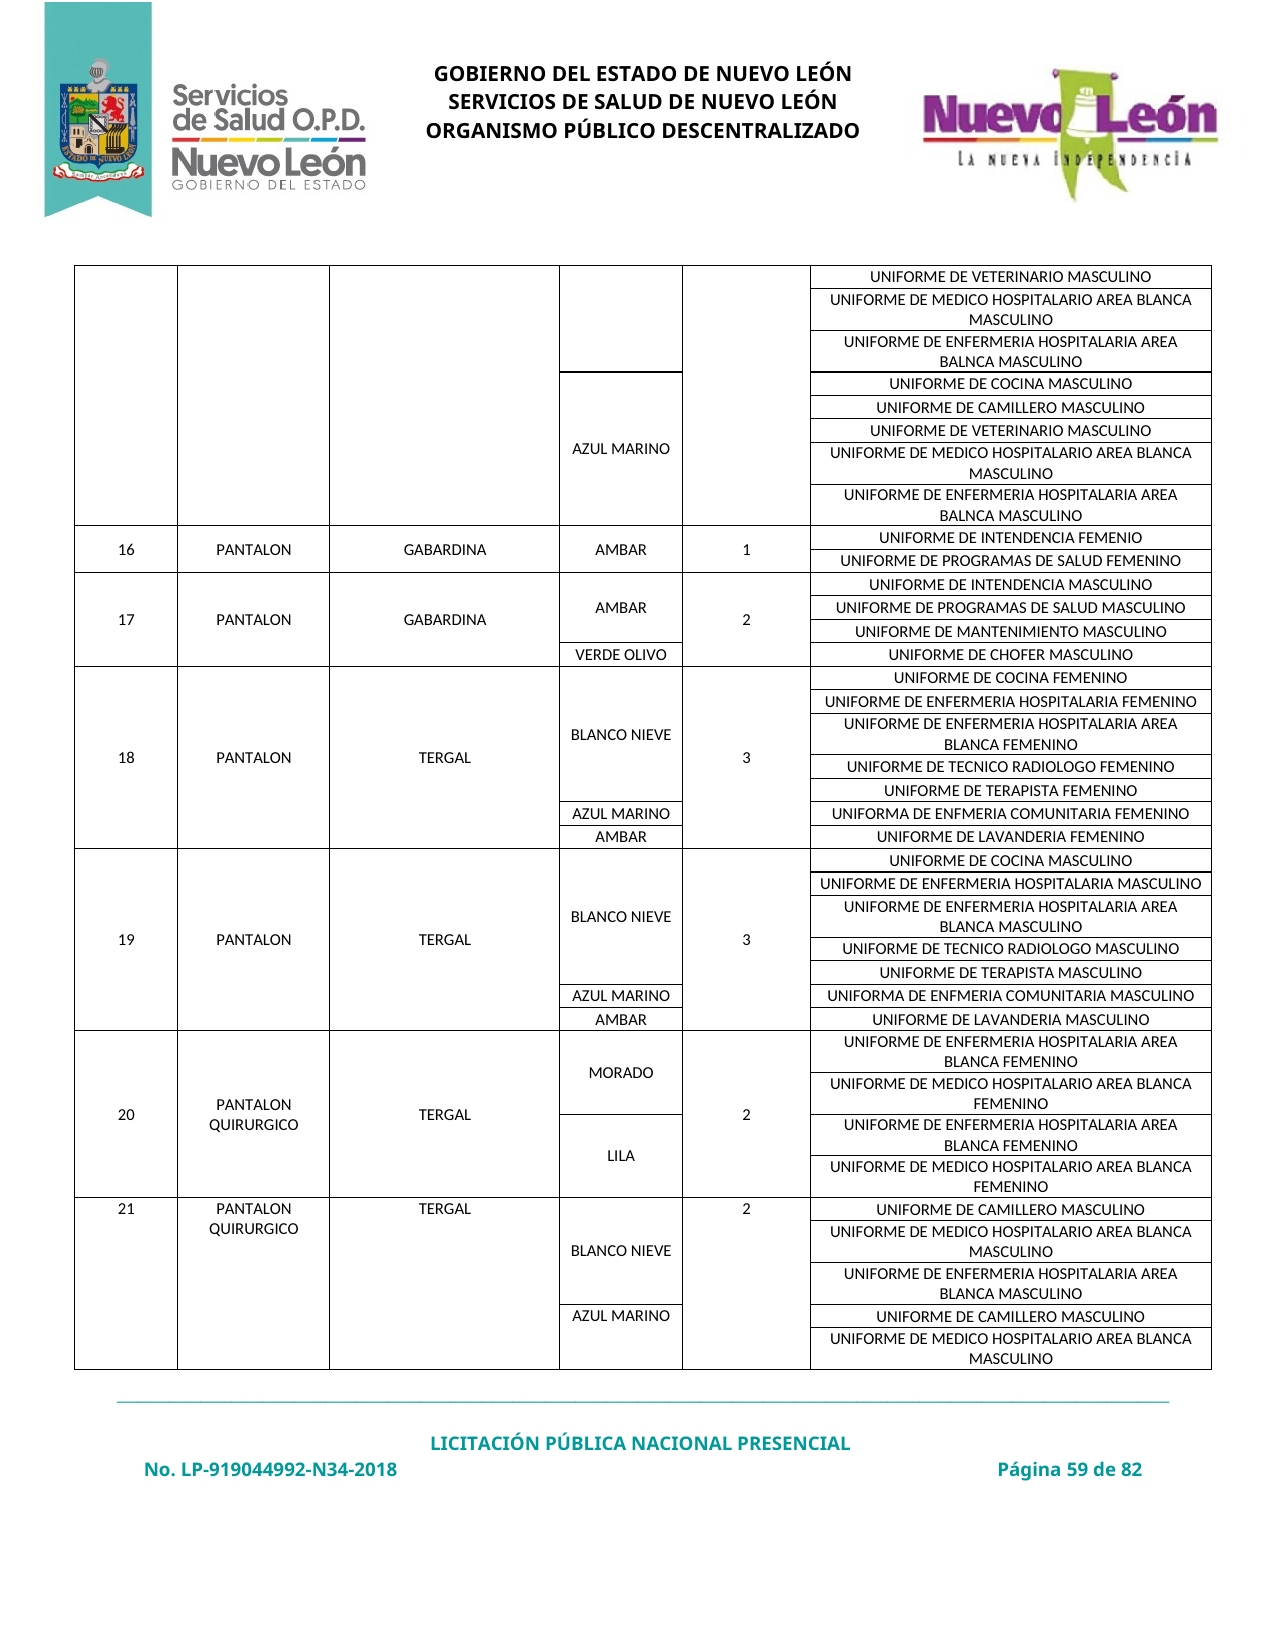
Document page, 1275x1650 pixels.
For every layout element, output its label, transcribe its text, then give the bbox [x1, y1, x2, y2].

table_cell UNIFORME DE MEDICO HOSPITALARIO AREA BLANCA MASCULINO [811, 443, 1211, 483]
table_cell UNIFORME DE VETERINARIO MASCULINO [811, 419, 1211, 442]
table_cell BLANCO NIEVE [560, 1198, 682, 1304]
table_cell UNIFORMA DE ENFMERIA COMUNITARIA FEMENINO [811, 802, 1211, 824]
table_cell PANTALON QUIRURGICO [178, 1031, 329, 1197]
table_cell 2 [683, 1198, 810, 1369]
table_cell AMBAR [560, 526, 682, 572]
table_cell 20 [75, 1031, 177, 1197]
table_cell TERGAL [330, 1198, 559, 1369]
table_cell UNIFORME DE LAVANDERIA FEMENINO [811, 826, 1211, 848]
table_cell AMBAR [560, 573, 682, 642]
table_cell UNIFORME DE VETERINARIO MASCULINO [811, 266, 1211, 288]
table_cell 16 [75, 526, 177, 572]
table_cell UNIFORME DE INTENDENCIA MASCULINO [811, 573, 1211, 595]
table_cell 2 [683, 1031, 810, 1197]
table_cell 1 [683, 526, 810, 572]
table_cell TERGAL [330, 849, 559, 1030]
table_cell UNIFORME DE ENFERMERIA HOSPITALARIA AREA BALNCA MASCULINO [811, 485, 1211, 525]
table_cell UNIFORME DE CAMILLERO MASCULINO [811, 1305, 1211, 1327]
table_cell UNIFORME DE MEDICO HOSPITALARIO AREA BLANCA MASCULINO [811, 1328, 1211, 1369]
table_cell UNIFORME DE MEDICO HOSPITALARIO AREA BLANCA MASCULINO [811, 289, 1211, 330]
table_cell UNIFORME DE LAVANDERIA MASCULINO [811, 1008, 1211, 1030]
table_cell PANTALON [178, 849, 329, 1030]
table_cell UNIFORME DE ENFERMERIA HOSPITALARIA AREA BLANCA FEMENINO [811, 714, 1211, 754]
table_cell MORADO [560, 1031, 682, 1114]
table_cell AZUL MARINO [560, 1305, 682, 1369]
table_cell UNIFORME DE ENFERMERIA HOSPITALARIA FEMENINO [811, 690, 1211, 713]
table_cell AZUL MARINO [560, 373, 682, 525]
table_cell AMBAR [560, 826, 682, 848]
picture [15, 2, 1249, 229]
table_cell UNIFORME DE COCINA MASCULINO [811, 849, 1211, 871]
table_cell LILA [560, 1115, 682, 1197]
table_cell UNIFORME DE PROGRAMAS DE SALUD MASCULINO [811, 596, 1211, 619]
table_cell UNIFORME DE TECNICO RADIOLOGO MASCULINO [811, 938, 1211, 960]
table_cell BLANCO NIEVE [560, 849, 682, 983]
table_cell UNIFORMA DE ENFMERIA COMUNITARIA MASCULINO [811, 985, 1211, 1007]
table_cell UNIFORME DE COCINA FEMENINO [811, 667, 1211, 689]
table_cell AZUL MARINO [560, 985, 682, 1007]
table_cell GABARDINA [330, 526, 559, 572]
table_cell AMBAR [560, 1008, 682, 1030]
table_cell GABARDINA [330, 573, 559, 666]
table_cell PANTALON [178, 667, 329, 848]
table_cell UNIFORME DE TERAPISTA MASCULINO [811, 961, 1211, 983]
table_cell UNIFORME DE ENFERMERIA HOSPITALARIA AREA BLANCA MASCULINO [811, 896, 1211, 937]
table_cell 3 [683, 849, 810, 1030]
table_cell PANTALON [178, 526, 329, 572]
table_cell 2 [683, 573, 810, 666]
table_cell UNIFORME DE CHOFER MASCULINO [811, 643, 1211, 666]
table_cell UNIFORME DE TECNICO RADIOLOGO FEMENINO [811, 755, 1211, 778]
table_cell UNIFORME DE ENFERMERIA HOSPITALARIA AREA BLANCA MASCULINO [811, 1263, 1211, 1304]
table_cell UNIFORME DE PROGRAMAS DE SALUD FEMENINO [811, 550, 1211, 572]
table_cell VERDE OLIVO [560, 643, 682, 666]
table_cell UNIFORME DE ENFERMERIA HOSPITALARIA AREA BALNCA MASCULINO [811, 331, 1211, 371]
table_cell UNIFORME DE MEDICO HOSPITALARIO AREA BLANCA MASCULINO [811, 1221, 1211, 1262]
table_cell 21 [75, 1198, 177, 1369]
table_cell 3 [683, 667, 810, 848]
table_cell UNIFORME DE MEDICO HOSPITALARIO AREA BLANCA FEMENINO [811, 1156, 1211, 1197]
table_cell UNIFORME DE INTENDENCIA FEMENIO [811, 526, 1211, 548]
table_cell AZUL MARINO [560, 802, 682, 824]
table_cell TERGAL [330, 667, 559, 848]
table_cell 18 [75, 667, 177, 848]
table_cell 17 [75, 573, 177, 666]
table_cell UNIFORME DE COCINA MASCULINO [811, 373, 1211, 395]
table_cell PANTALON [178, 573, 329, 666]
table_cell 19 [75, 849, 177, 1030]
table_cell UNIFORME DE TERAPISTA FEMENINO [811, 779, 1211, 801]
table_cell PANTALON QUIRURGICO [178, 1198, 329, 1369]
table_cell UNIFORME DE CAMILLERO MASCULINO [811, 1198, 1211, 1220]
table_cell UNIFORME DE CAMILLERO MASCULINO [811, 396, 1211, 418]
table_cell TERGAL [330, 1031, 559, 1197]
table_cell BLANCO NIEVE [560, 667, 682, 801]
table_cell UNIFORME DE MANTENIMIENTO MASCULINO [811, 620, 1211, 642]
table_cell UNIFORME DE ENFERMERIA HOSPITALARIA AREA BLANCA FEMENINO [811, 1031, 1211, 1072]
table_cell UNIFORME DE MEDICO HOSPITALARIO AREA BLANCA FEMENINO [811, 1073, 1211, 1114]
table_cell UNIFORME DE ENFERMERIA HOSPITALARIA MASCULINO [811, 873, 1211, 895]
table_cell UNIFORME DE ENFERMERIA HOSPITALARIA AREA BLANCA FEMENINO [811, 1115, 1211, 1155]
